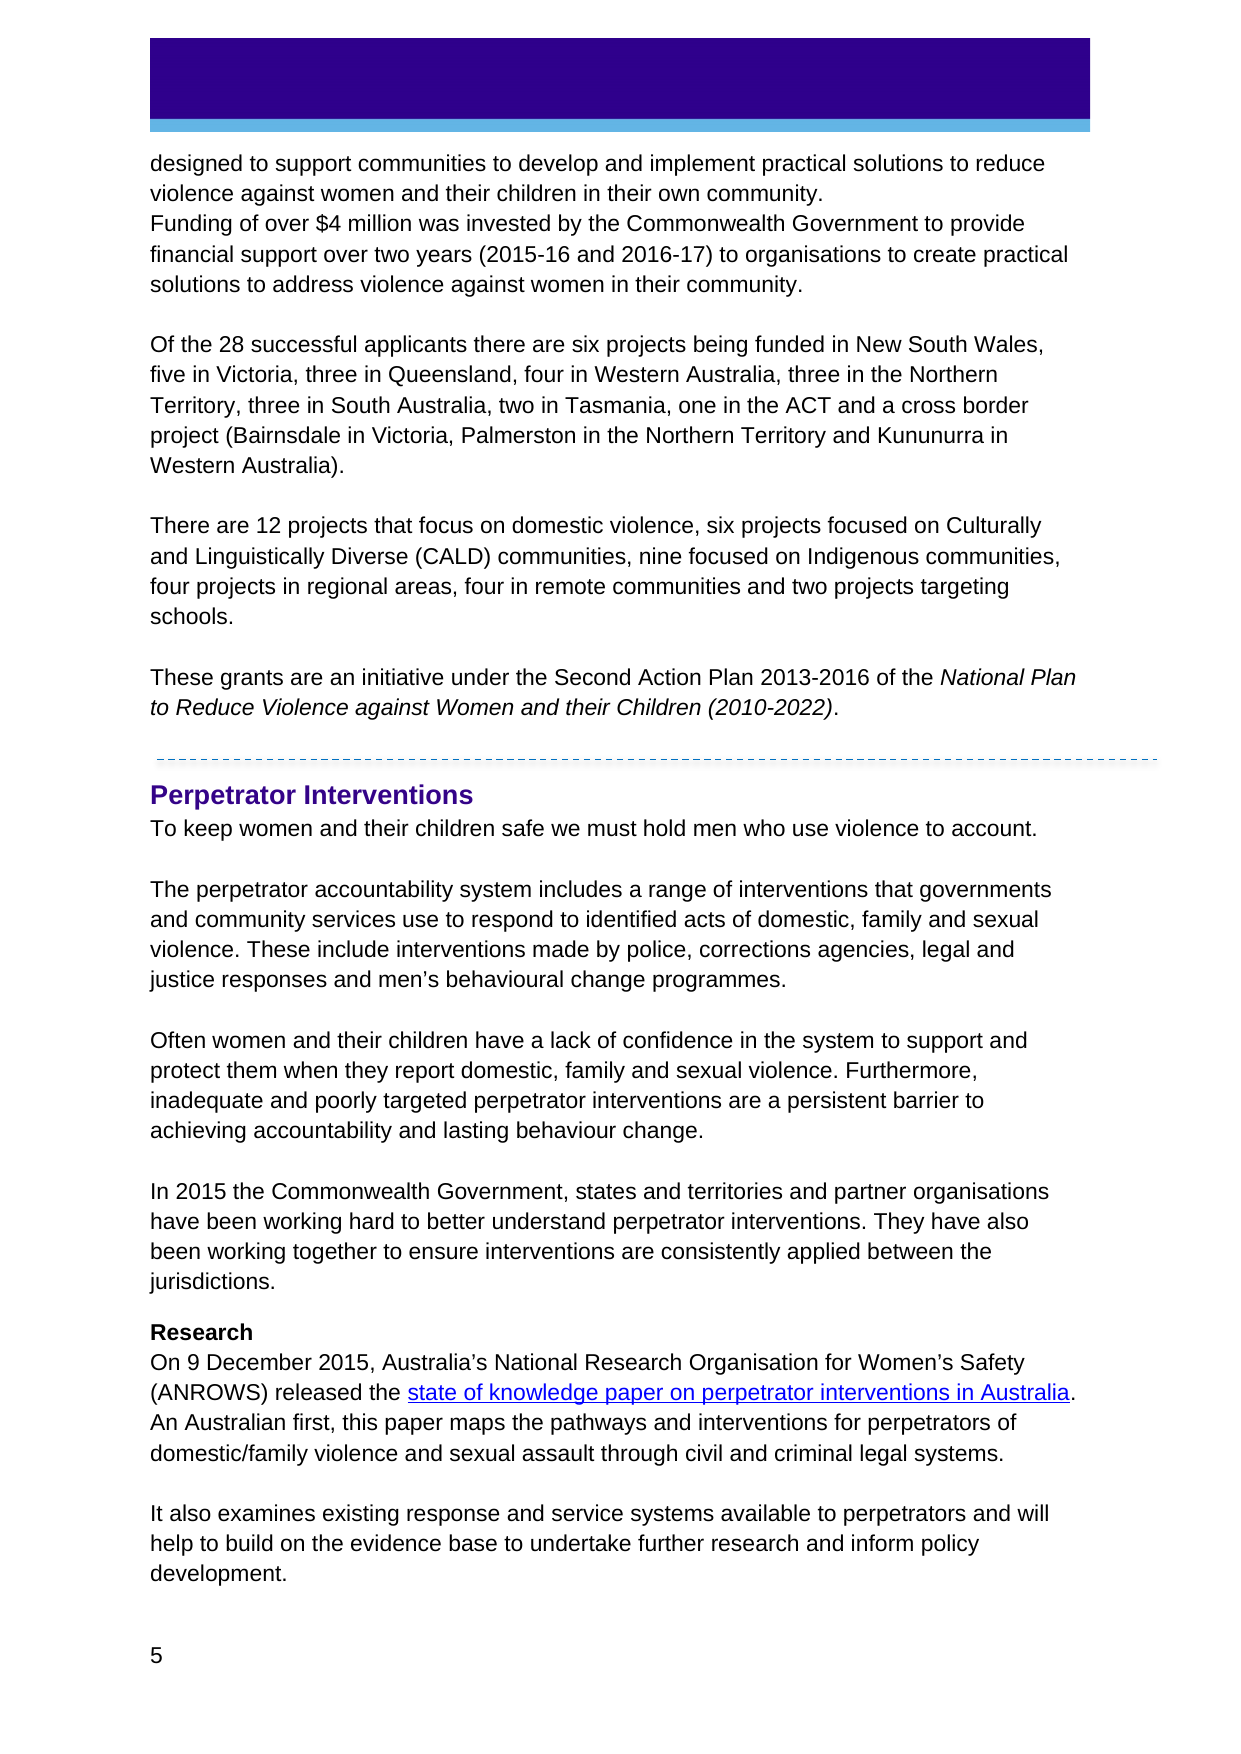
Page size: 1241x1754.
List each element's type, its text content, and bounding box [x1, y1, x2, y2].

picture [150, 38, 1091, 132]
text Funding of over $4 million was invested by the Commonwealth Government to provide financial support over two years (2015-16 and 2016-17) to organisations to create practical solutions to address violence against women in their community. [150, 210, 1078, 297]
text Often women and their children have a lack of confidence in the system to support and protect them when they report domestic, family and sexual violence. Furthermore, inadequate and poorly targeted perpetrator interventions are a persistent barrier to achieving accountability and lasting behaviour change. [150, 1027, 1078, 1143]
subtitle Perpetrator Interventions [150, 779, 1080, 810]
text There are 12 projects that focus on domestic violence, six projects focused on Culturally and Linguistically Diverse (CALD) communities, nine focused on Indigenous communities, four projects in regional areas, four in remote communities and two projects targeting schools. [150, 512, 1078, 629]
subtitle Research [150, 1319, 1078, 1346]
text To keep women and their children safe we must hold men who use violence to account. [150, 815, 1078, 841]
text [150, 150, 1078, 207]
text On 9 December 2015, Australia’s National Research Organisation for Women’s Safety (ANROWS) released the state of knowledge paper on perpetrator interventions in Australia. An Australian first, this paper maps the pathways and interventions for perpetrators of domestic/family violence and sexual assault through civil and criminal legal systems. [150, 1349, 1078, 1466]
text These grants are an initiative under the Second Action Plan 2013-2016 of the National Plan to Reduce Violence against Women and their Children (2010-2022). [150, 663, 1078, 720]
text In 2015 the Commonwealth Government, states and territories and partner organisations have been working hard to better understand perpetrator interventions. They have also been working together to ensure interventions are consistently applied between the jurisdictions. [150, 1178, 1078, 1294]
text The perpetrator accountability system includes a range of interventions that governments and community services use to respond to identified acts of domestic, family and sexual violence. These include interventions made by police, corrections agencies, legal and justice responses and men’s behavioural change programmes. [150, 876, 1078, 992]
text Of the 28 successful applicants there are six projects being funded in New South Wales, five in Victoria, three in Queensland, four in Western Australia, three in the Northern Territory, three in South Australia, two in Tasmania, one in the ACT and a cross border project (Bairnsdale in Victoria, Palmerston in the Northern Territory and Kununurra in Western Australia). [150, 331, 1078, 478]
text It also examines existing response and service systems available to perpetrators and will help to build on the evidence base to undertake further research and inform policy development. [150, 1500, 1078, 1587]
